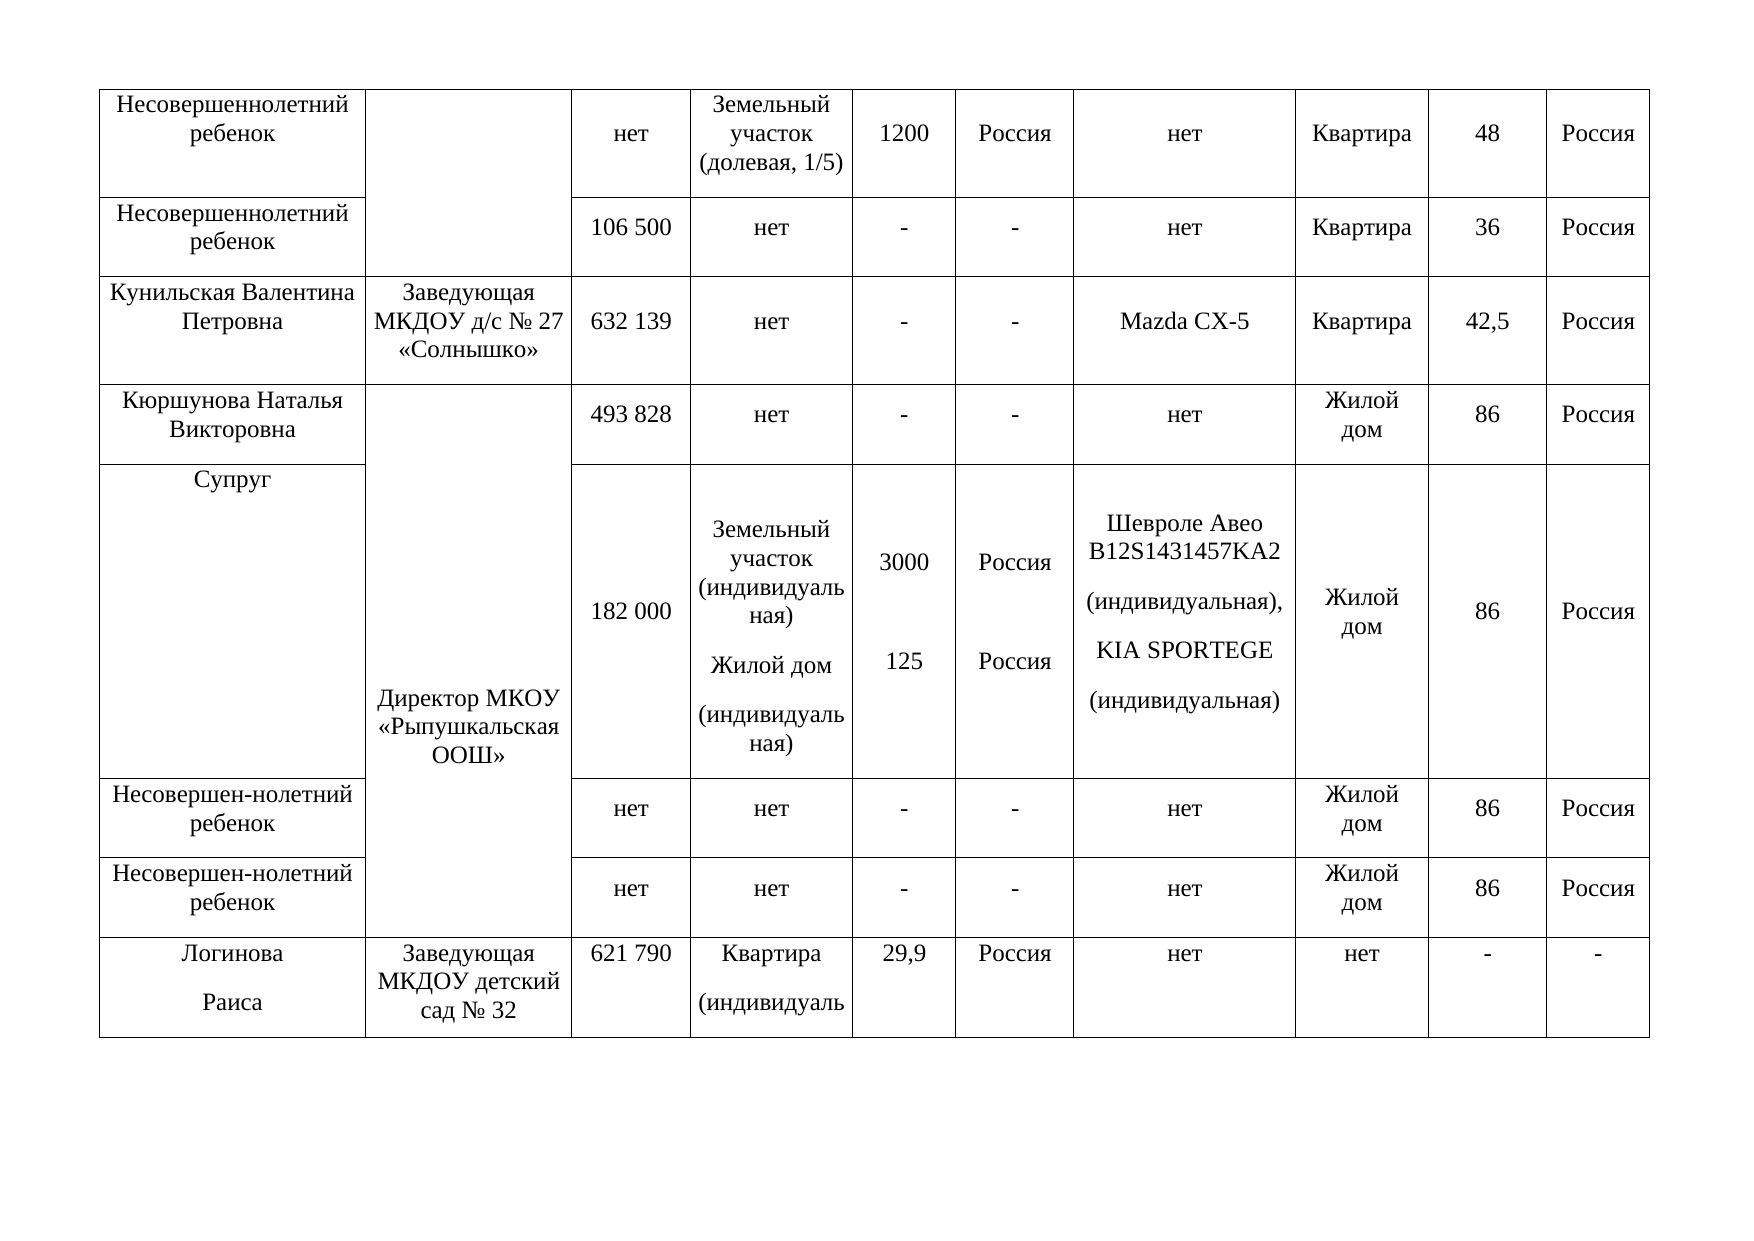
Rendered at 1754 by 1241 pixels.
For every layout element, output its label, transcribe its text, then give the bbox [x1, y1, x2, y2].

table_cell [691, 938, 852, 1037]
table_cell 1200 [853, 90, 955, 197]
table_cell Заведующая МКДОУ д/с № 27 «Солнышко» [366, 277, 571, 384]
table_cell нет [572, 90, 690, 197]
table_cell Супруг [100, 465, 365, 778]
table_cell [100, 938, 365, 1037]
table_cell - [1429, 938, 1546, 1037]
table_cell Квартира [1296, 198, 1428, 276]
table_cell нет [1296, 938, 1428, 1037]
table_cell - [956, 198, 1073, 276]
table_cell Россия [1547, 779, 1649, 857]
table_cell Несовершен-нолетний ребенок [100, 779, 365, 857]
table_cell 86 [1429, 465, 1546, 778]
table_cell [691, 90, 852, 197]
table_cell 493 828 [572, 385, 690, 463]
table_cell Кунильская Валентина Петровна [100, 277, 365, 384]
table_cell 3000 125 [853, 465, 955, 778]
table_cell нет [1074, 779, 1295, 857]
table_cell Земельный участок (индивидуальная) Жилой дом (индивидуальная) [691, 465, 852, 778]
table_cell Россия [1547, 198, 1649, 276]
table_cell нет [1074, 938, 1295, 1037]
table_cell Россия [1547, 858, 1649, 937]
table_cell Жилой дом [1296, 465, 1428, 778]
table_cell нет [691, 198, 852, 276]
table_cell Квартира [1296, 277, 1428, 384]
table_cell Россия Россия [956, 465, 1073, 778]
table_cell Жилой дом [1296, 858, 1428, 937]
table_cell Россия [1547, 90, 1649, 197]
table_cell 36 [1429, 198, 1546, 276]
table_cell нет [1074, 385, 1295, 463]
table_cell 621 790 [572, 938, 690, 1037]
table_cell Россия [1547, 385, 1649, 463]
table_cell 86 [1429, 858, 1546, 937]
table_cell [366, 938, 571, 1037]
table_cell Жилой дом [1296, 385, 1428, 463]
table_cell 182 000 [572, 465, 690, 778]
table_cell Россия [956, 90, 1073, 197]
table_cell - [956, 385, 1073, 463]
table_cell Кюршунова Наталья Викторовна [100, 385, 365, 463]
table_cell 106 500 [572, 198, 690, 276]
table_cell нет [1074, 198, 1295, 276]
table_cell нет [691, 277, 852, 384]
table_cell нет [572, 779, 690, 857]
table_cell - [853, 779, 955, 857]
table_cell - [956, 858, 1073, 937]
table_cell Mazda CX-5 [1074, 277, 1295, 384]
table_cell Россия [1547, 277, 1649, 384]
table_cell нет [691, 385, 852, 463]
table_cell нет [572, 858, 690, 937]
table_cell Жилой дом [1296, 779, 1428, 857]
table_cell 48 [1429, 90, 1546, 197]
table_cell 42,5 [1429, 277, 1546, 384]
table_cell Несовершеннолетний ребенок [100, 198, 365, 276]
table_cell нет [691, 858, 852, 937]
table_cell 86 [1429, 779, 1546, 857]
table_cell - [853, 277, 955, 384]
table_cell Директор МКОУ «Рыпушкальская ООШ» [366, 385, 571, 937]
table_cell - [1547, 938, 1649, 1037]
table_cell 86 [1429, 385, 1546, 463]
table_cell Несовершен-нолетний ребенок [100, 858, 365, 937]
table_cell - [853, 858, 955, 937]
table_cell Квартира [1296, 90, 1428, 197]
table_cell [100, 90, 365, 197]
table_cell 632 139 [572, 277, 690, 384]
table_cell - [956, 277, 1073, 384]
table_cell - [853, 198, 955, 276]
table_cell нет [1074, 90, 1295, 197]
table_cell - [853, 385, 955, 463]
table_cell - [956, 779, 1073, 857]
table_cell Россия [1547, 465, 1649, 778]
table_cell Россия [956, 938, 1073, 1037]
table_cell нет [1074, 858, 1295, 937]
table_cell 29,9 [853, 938, 955, 1037]
table_cell Шевроле Авео В12S1431457KA2 (индивидуальная), KIA SPORTEGE (индивидуальная) [1074, 465, 1295, 778]
table_cell нет [691, 779, 852, 857]
